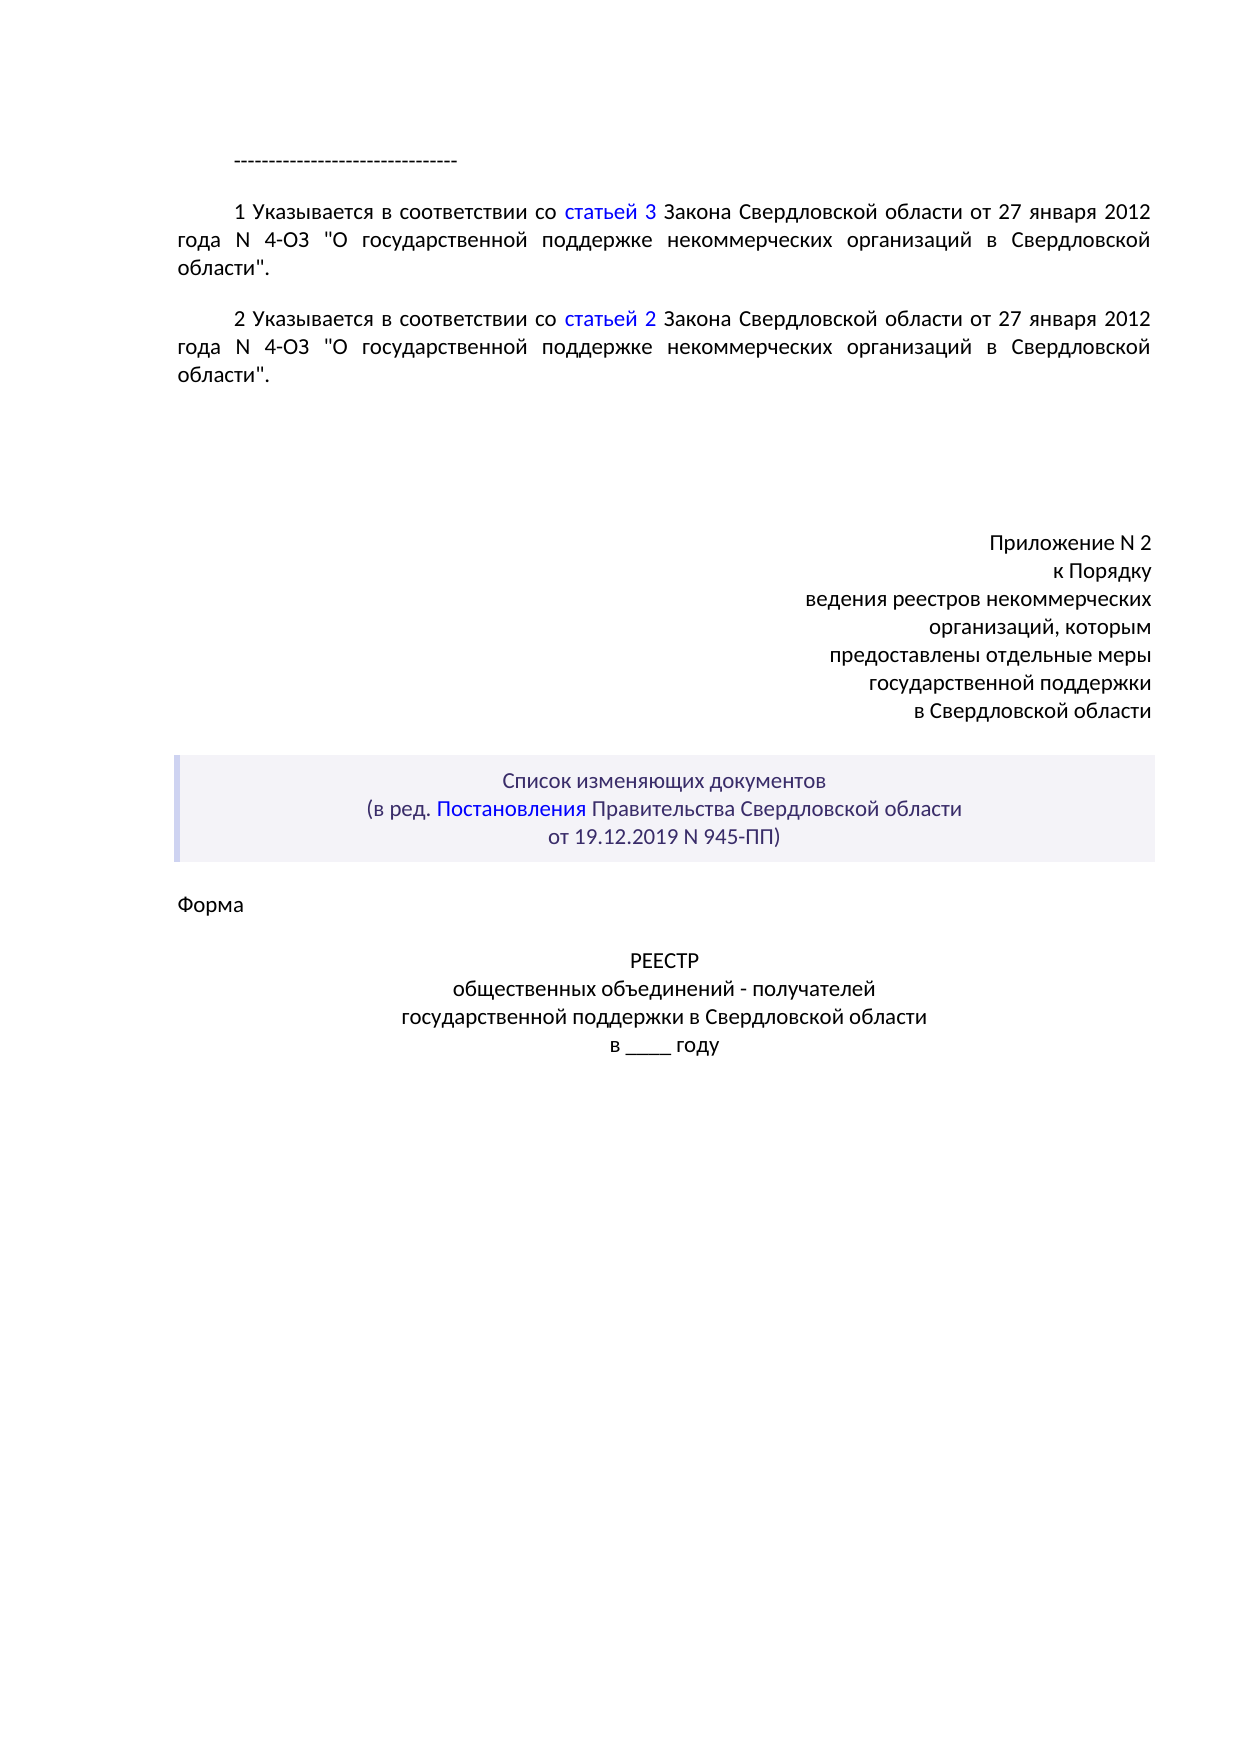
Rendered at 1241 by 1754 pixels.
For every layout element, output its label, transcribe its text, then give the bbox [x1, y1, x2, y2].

text организаций, которым [177, 612, 1152, 640]
text государственной поддержки [177, 668, 1152, 696]
text Приложение N 2 [177, 528, 1152, 556]
text РЕЕСТР [177, 946, 1152, 974]
text 1 Указывается в соответствии со статьей 3 Закона Свердловской области от 27 января 2012 года N 4-ОЗ "О государственной поддержке некоммерческих организаций в Свердловской области". [177, 197, 1152, 281]
text предоставлены отдельные меры [177, 640, 1152, 668]
text в Свердловской области [177, 696, 1152, 724]
text в ____ году [177, 1030, 1152, 1058]
text к Порядку [177, 556, 1152, 584]
text Форма [177, 890, 1152, 918]
text 2 Указывается в соответствии со статьей 2 Закона Свердловской области от 27 января 2012 года N 4-ОЗ "О государственной поддержке некоммерческих организаций в Свердловской области". [177, 304, 1152, 388]
text общественных объединений - получателей [177, 974, 1152, 1002]
text ведения реестров некоммерческих [177, 584, 1152, 612]
text -------------------------------- [177, 146, 1152, 174]
table_header Список изменяющих документов (в ред. Постановления Правительства Свердловской области от 19.12.2019 N 945-ПП) [180, 755, 1149, 862]
text государственной поддержки в Свердловской области [177, 1002, 1152, 1030]
